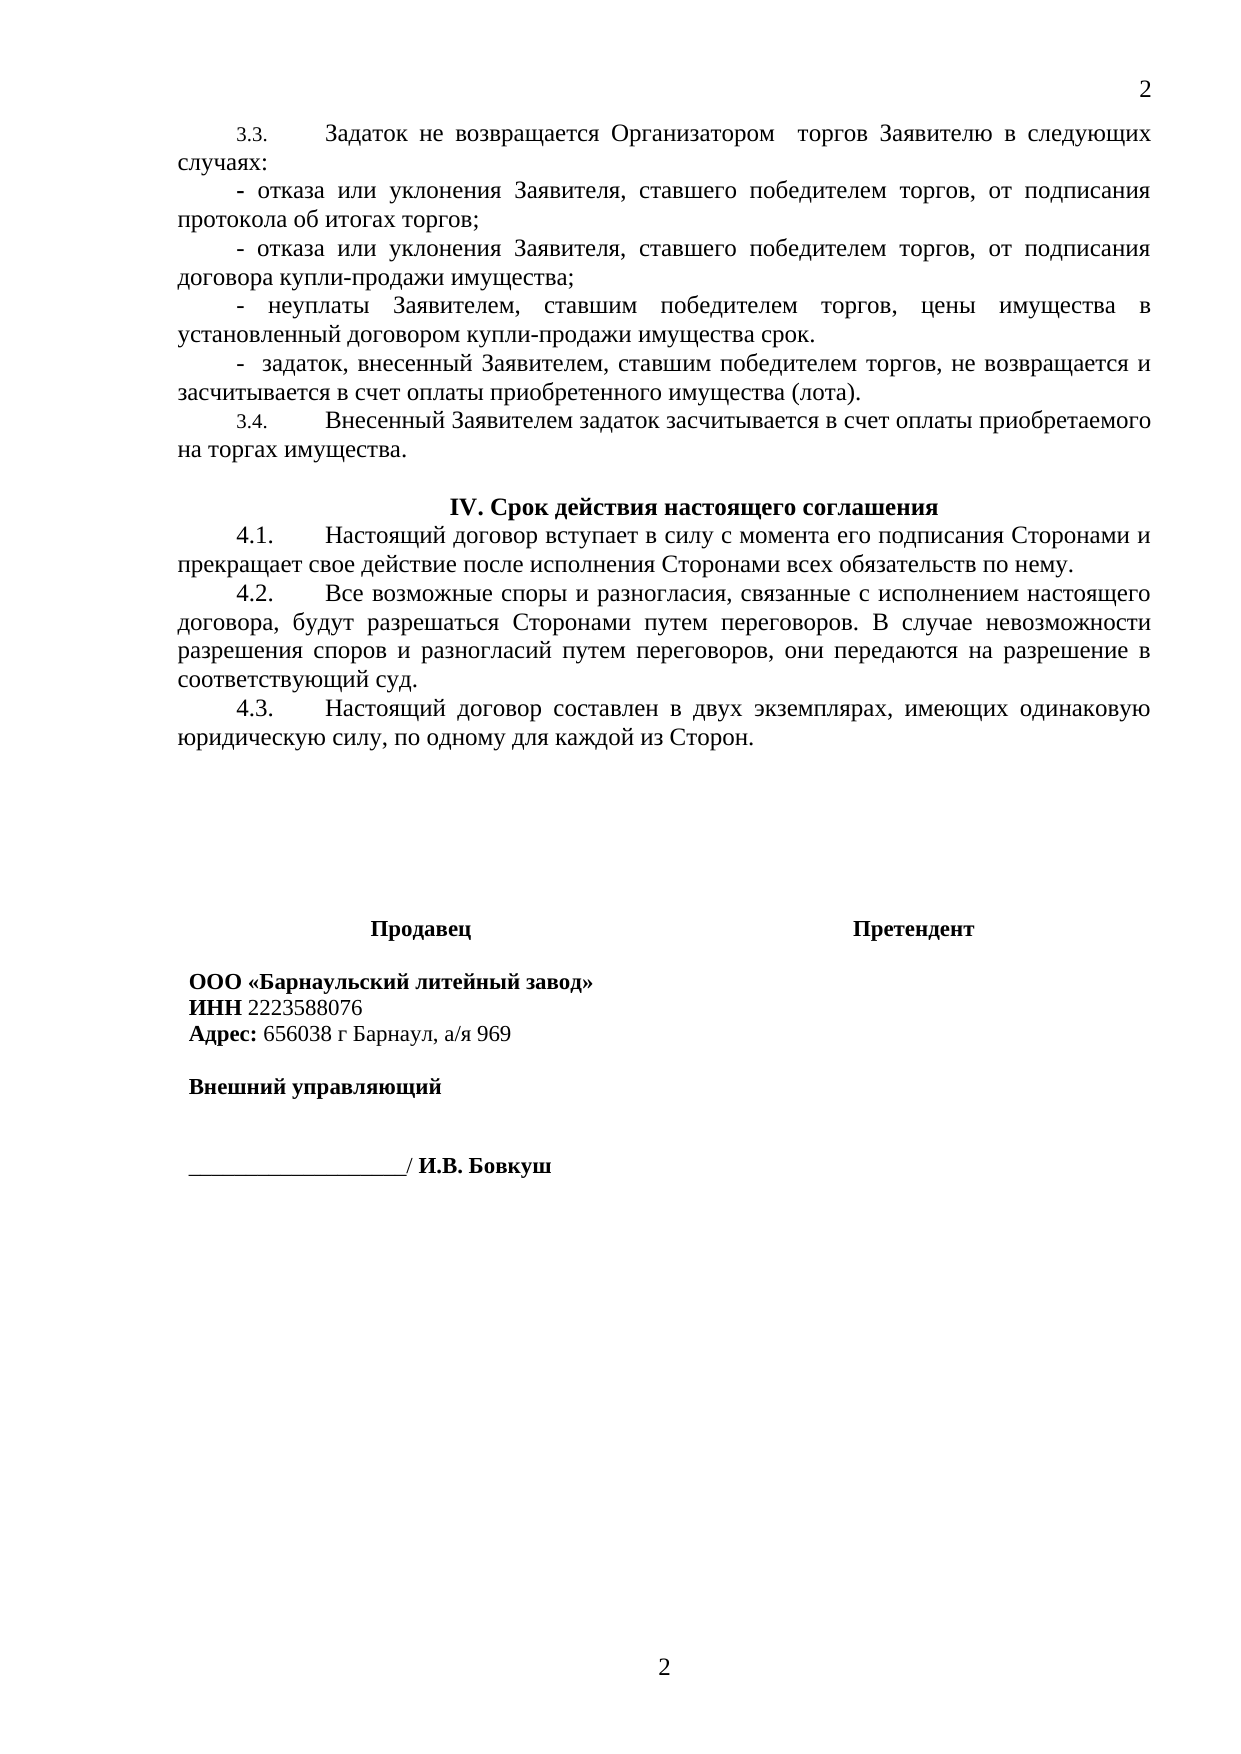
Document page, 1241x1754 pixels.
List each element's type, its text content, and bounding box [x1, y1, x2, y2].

text - задаток, внесенный Заявителем, ставшим победителем торгов, не возвращается и засчитывается в счет оплаты приобретенного имущества (лота). [177, 348, 1152, 406]
list Внесенный Заявителем задаток засчитывается в счет оплаты приобретаемого на торгах имущества. [177, 406, 1152, 463]
table_header Продавец ООО «Барнаульский литейный завод» ИНН 2223588076 Адрес: 656038 г Барнаул, а/я 969 Внешний управляющий ___________________/ И.В. Бовкуш [177, 915, 664, 1178]
table_header Претендент [664, 915, 1163, 1178]
text - отказа или уклонения Заявителя, ставшего победителем торгов, от подписания протокола об итогах торгов; [177, 176, 1152, 233]
list Настоящий договор составлен в двух экземплярах, имеющих одинаковую юридическую силу, по одному для каждой из Сторон. [177, 693, 1152, 751]
list Настоящий договор вступает в силу с момента его подписания Сторонами и прекращает свое действие после исполнения Сторонами всех обязательств по нему. [177, 521, 1152, 578]
list Задаток не возвращается Организатором торгов Заявителю в следующих случаях: [177, 118, 1152, 176]
text - неуплаты Заявителем, ставшим победителем торгов, цены имущества в установленный договором купли-продажи имущества срок. [177, 291, 1152, 348]
text IV. Срок действия настоящего соглашения [177, 492, 1152, 521]
text - отказа или уклонения Заявителя, ставшего победителем торгов, от подписания договора купли-продажи имущества; [177, 233, 1152, 291]
list Все возможные споры и разногласия, связанные с исполнением настоящего договора, будут разрешаться Сторонами путем переговоров. В случае невозможности разрешения споров и разногласий путем переговоров, они передаются на разрешение в соответствующий суд. [177, 578, 1152, 693]
